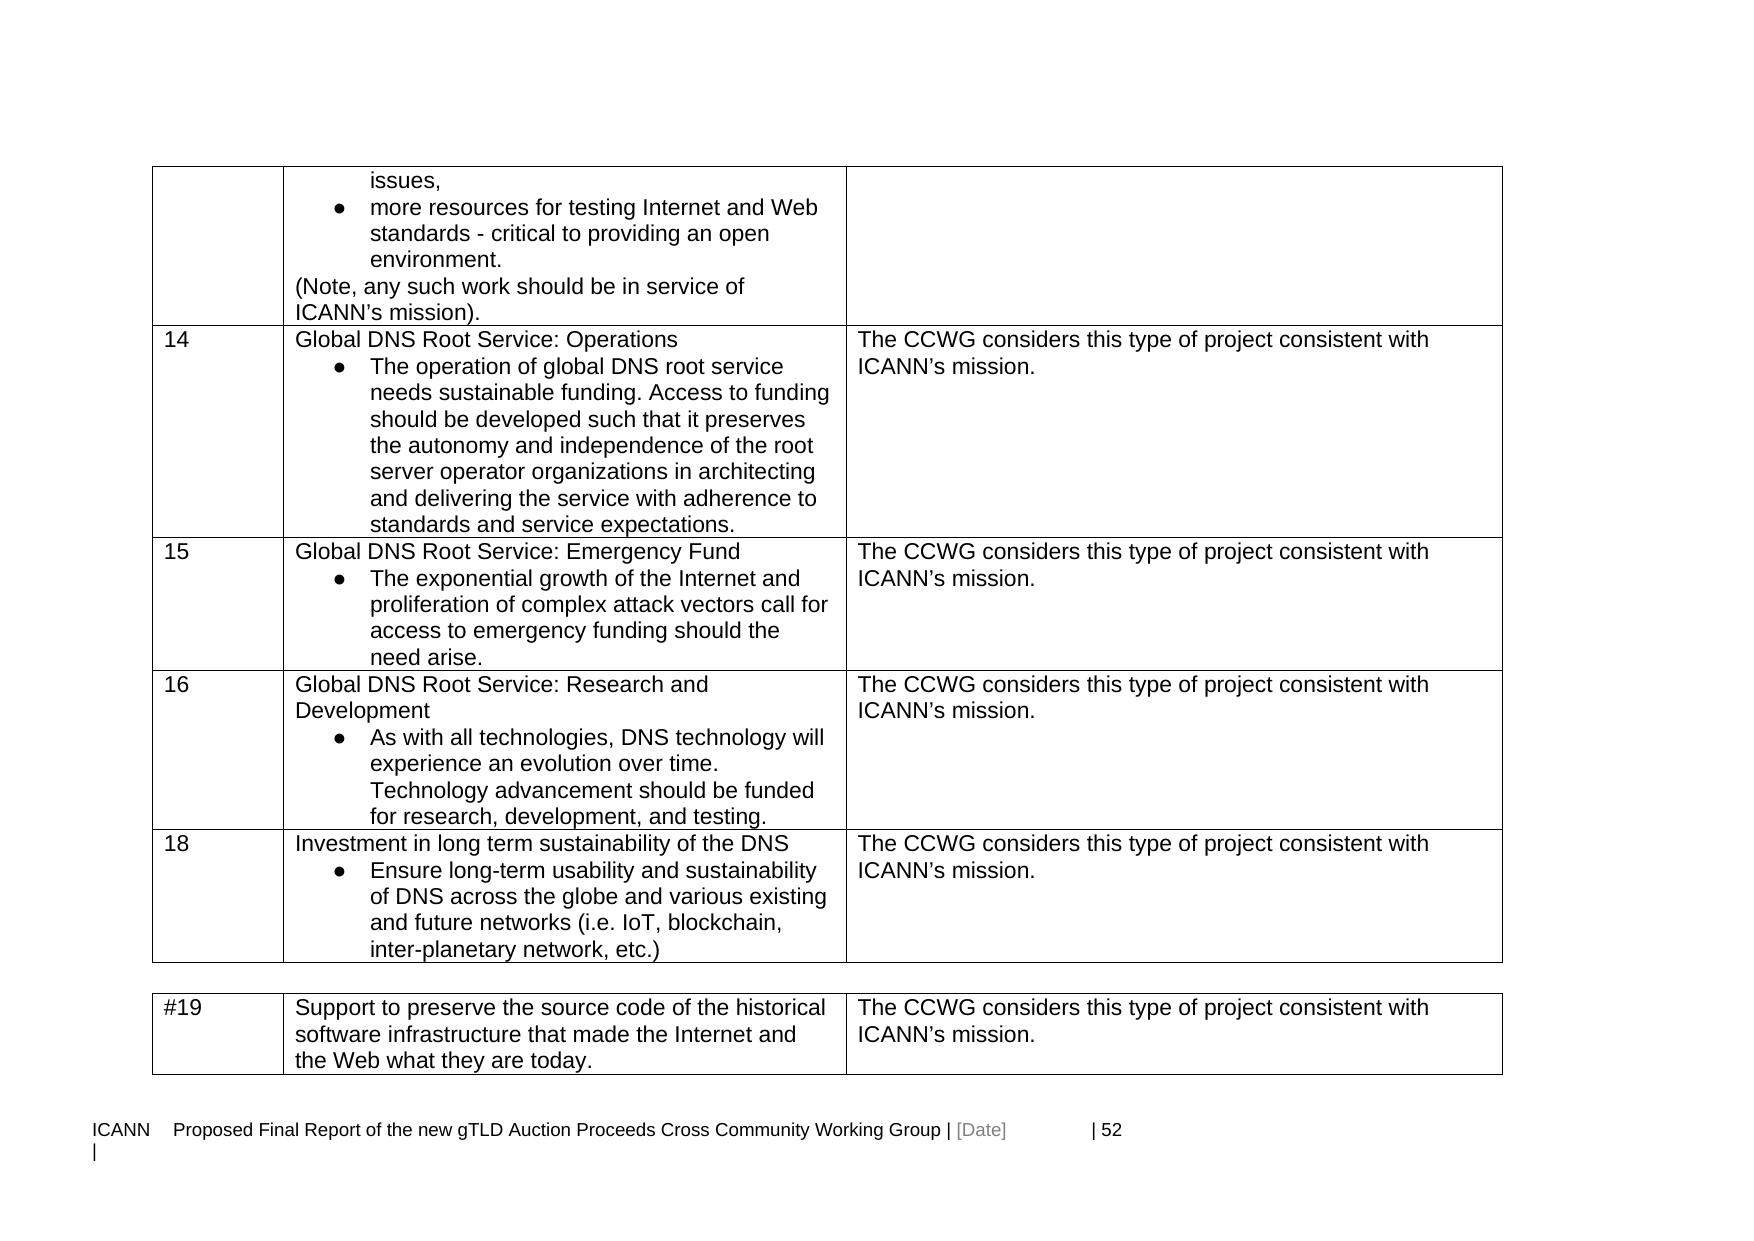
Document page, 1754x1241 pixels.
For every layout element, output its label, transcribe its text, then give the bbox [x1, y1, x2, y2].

table_cell The CCWG considers this type of project consistent with ICANN’s mission. [847, 671, 1502, 829]
table_cell 15 [153, 538, 283, 670]
table_cell The CCWG considers this type of project consistent with ICANN’s mission. [847, 830, 1502, 962]
table_cell Global DNS Root Service: Emergency Fund The exponential growth of the Internet and proliferation of complex attack vectors call for access to emergency funding should the need arise. [284, 538, 846, 670]
table_cell Investment in long term sustainability of the DNS Ensure long-term usability and sustainability of DNS across the globe and various existing and future networks (i.e. IoT, blockchain, inter-planetary network, etc.) [284, 830, 846, 962]
table_cell 18 [153, 830, 283, 962]
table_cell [847, 167, 1502, 325]
table_cell Global DNS Root Service: Research and Development As with all technologies, DNS technology will experience an evolution over time. Technology advancement should be funded for research, development, and testing. [284, 671, 846, 829]
table_cell 16 [153, 671, 283, 829]
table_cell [284, 167, 846, 325]
table_cell Global DNS Root Service: Operations The operation of global DNS root service needs sustainable funding. Access to funding should be developed such that it preserves the autonomy and independence of the root server operator organizations in architecting and delivering the service with adherence to standards and service expectations. [284, 326, 846, 537]
table_cell The CCWG considers this type of project consistent with ICANN’s mission. [847, 326, 1502, 537]
table_cell 14 [153, 326, 283, 537]
table_header Support to preserve the source code of the historical software infrastructure that made the Internet and the Web what they are today. [284, 994, 846, 1073]
table_cell 13 [153, 167, 283, 325]
table_header #19 [153, 994, 283, 1073]
table_cell The CCWG considers this type of project consistent with ICANN’s mission. [847, 538, 1502, 670]
table_header The CCWG considers this type of project consistent with ICANN’s mission. [847, 994, 1502, 1073]
